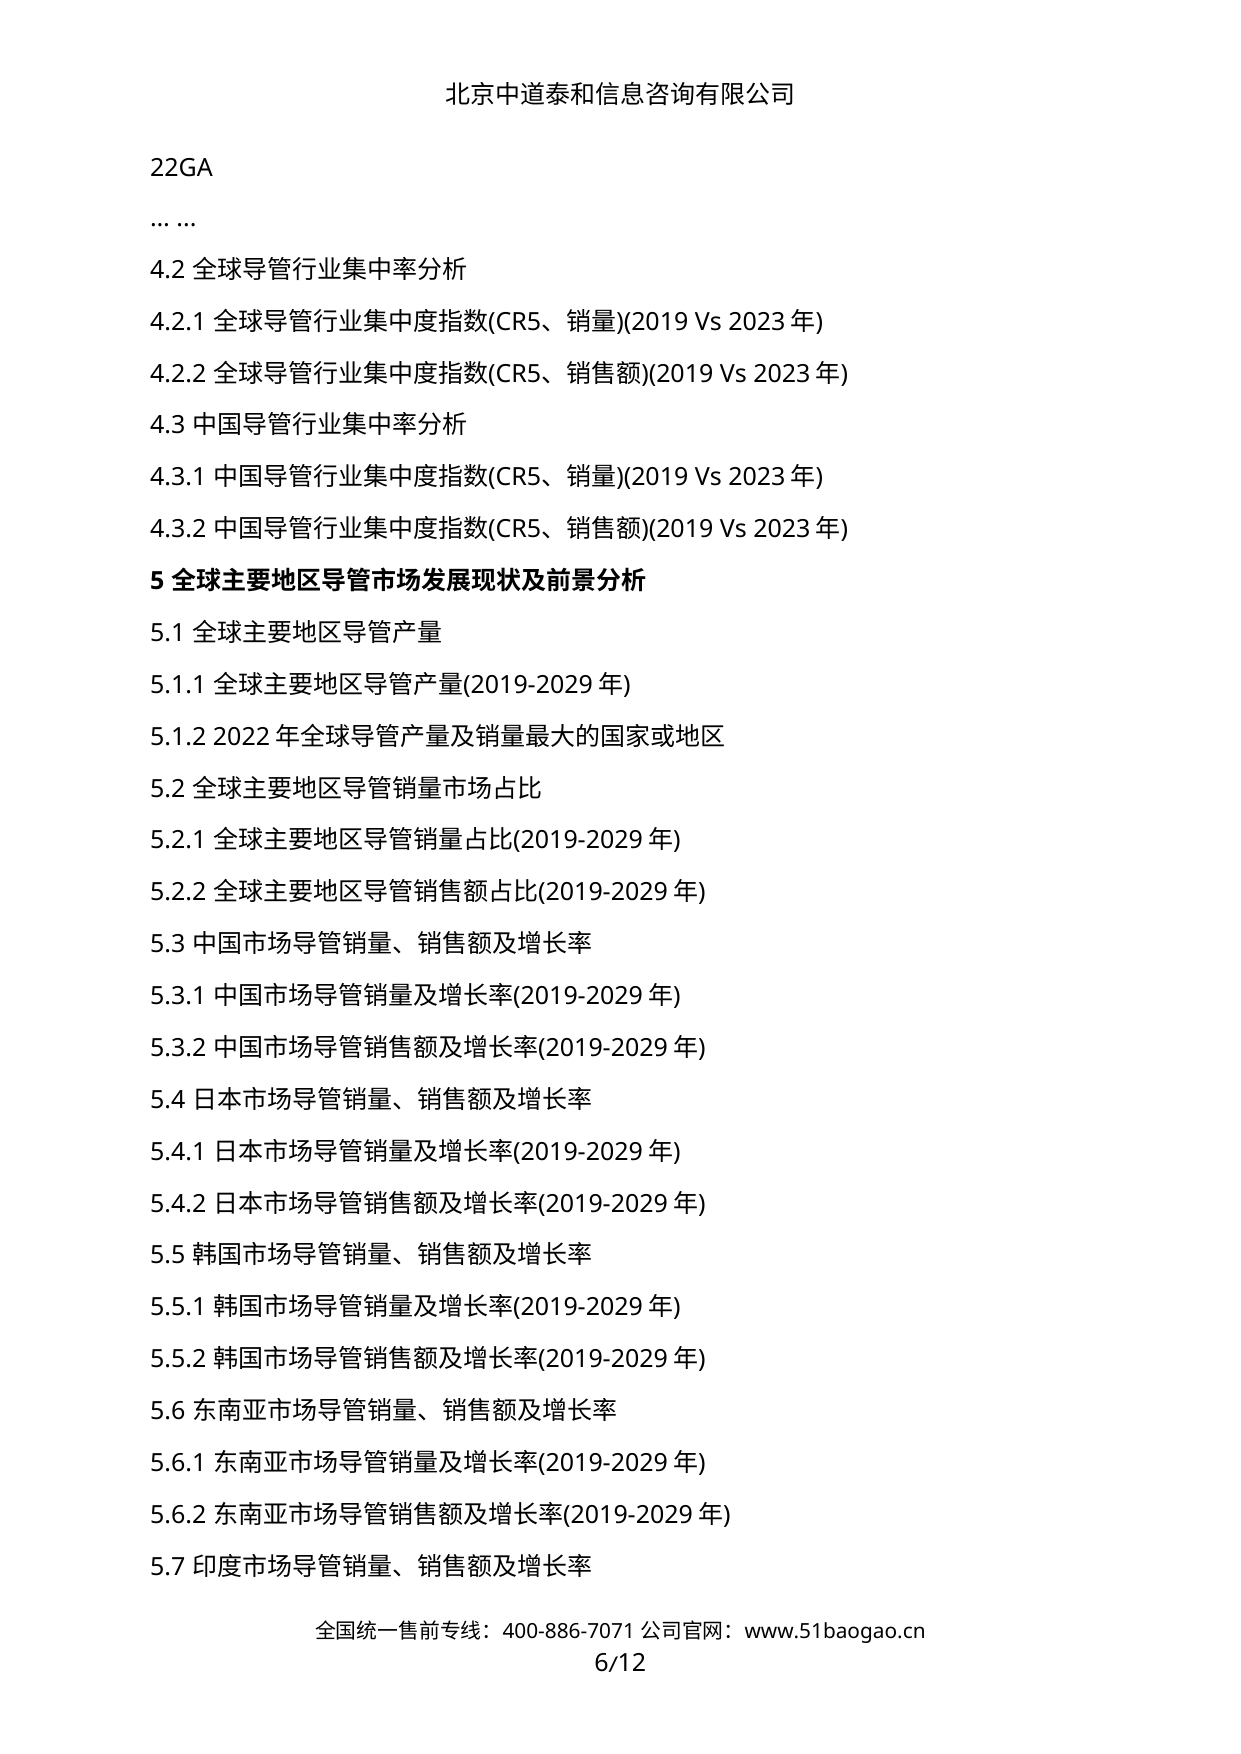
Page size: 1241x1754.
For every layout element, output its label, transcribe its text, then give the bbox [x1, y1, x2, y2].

text 5.7 印度市场导管销量、销售额及增长率 [150, 1546, 1090, 1582]
text 5.4 日本市场导管销量、销售额及增长率 [150, 1079, 1090, 1116]
text 4.3.1 中国导管行业集中度指数(CR5、销量)(2019 Vs 2023年) [150, 457, 1090, 493]
text 5.6.2 东南亚市场导管销售额及增长率(2019-2029年) [150, 1494, 1090, 1531]
text 5.4.1 日本市场导管销量及增长率(2019-2029年) [150, 1131, 1090, 1167]
text 4.2.2 全球导管行业集中度指数(CR5、销售额)(2019 Vs 2023年) [150, 353, 1090, 389]
text 5.6 东南亚市场导管销量、销售额及增长率 [150, 1391, 1090, 1427]
text 5.6.1 东南亚市场导管销量及增长率(2019-2029年) [150, 1442, 1090, 1479]
text 5.5.2 韩国市场导管销售额及增长率(2019-2029年) [150, 1339, 1090, 1375]
text 5.1.1 全球主要地区导管产量(2019-2029年) [150, 664, 1090, 701]
text 5.5 韩国市场导管销量、销售额及增长率 [150, 1235, 1090, 1271]
text 4.3 中国导管行业集中率分析 [150, 405, 1090, 441]
text 5.2 全球主要地区导管销量市场占比 [150, 768, 1090, 804]
text 4.2.1 全球导管行业集中度指数(CR5、销量)(2019 Vs 2023年) [150, 301, 1090, 337]
text 5 全球主要地区导管市场发展现状及前景分析 [150, 561, 1090, 597]
text 5.5.1 韩国市场导管销量及增长率(2019-2029年) [150, 1287, 1090, 1323]
text 5.3 中国市场导管销量、销售额及增长率 [150, 924, 1090, 960]
text 4.3.2 中国导管行业集中度指数(CR5、销售额)(2019 Vs 2023年) [150, 509, 1090, 545]
text 5.1 全球主要地区导管产量 [150, 612, 1090, 649]
text 4.2 全球导管行业集中率分析 [150, 249, 1090, 286]
text 5.4.2 日本市场导管销售额及增长率(2019-2029年) [150, 1183, 1090, 1219]
text 5.2.2 全球主要地区导管销售额占比(2019-2029年) [150, 872, 1090, 908]
text 5.3.1 中国市场导管销量及增长率(2019-2029年) [150, 976, 1090, 1012]
text 5.1.2 2022年全球导管产量及销量最大的国家或地区 [150, 716, 1090, 752]
text … ... [150, 200, 1090, 234]
text 5.3.2 中国市场导管销售额及增长率(2019-2029年) [150, 1027, 1090, 1064]
text 5.2.1 全球主要地区导管销量占比(2019-2029年) [150, 820, 1090, 856]
text 22GA [150, 150, 1090, 184]
